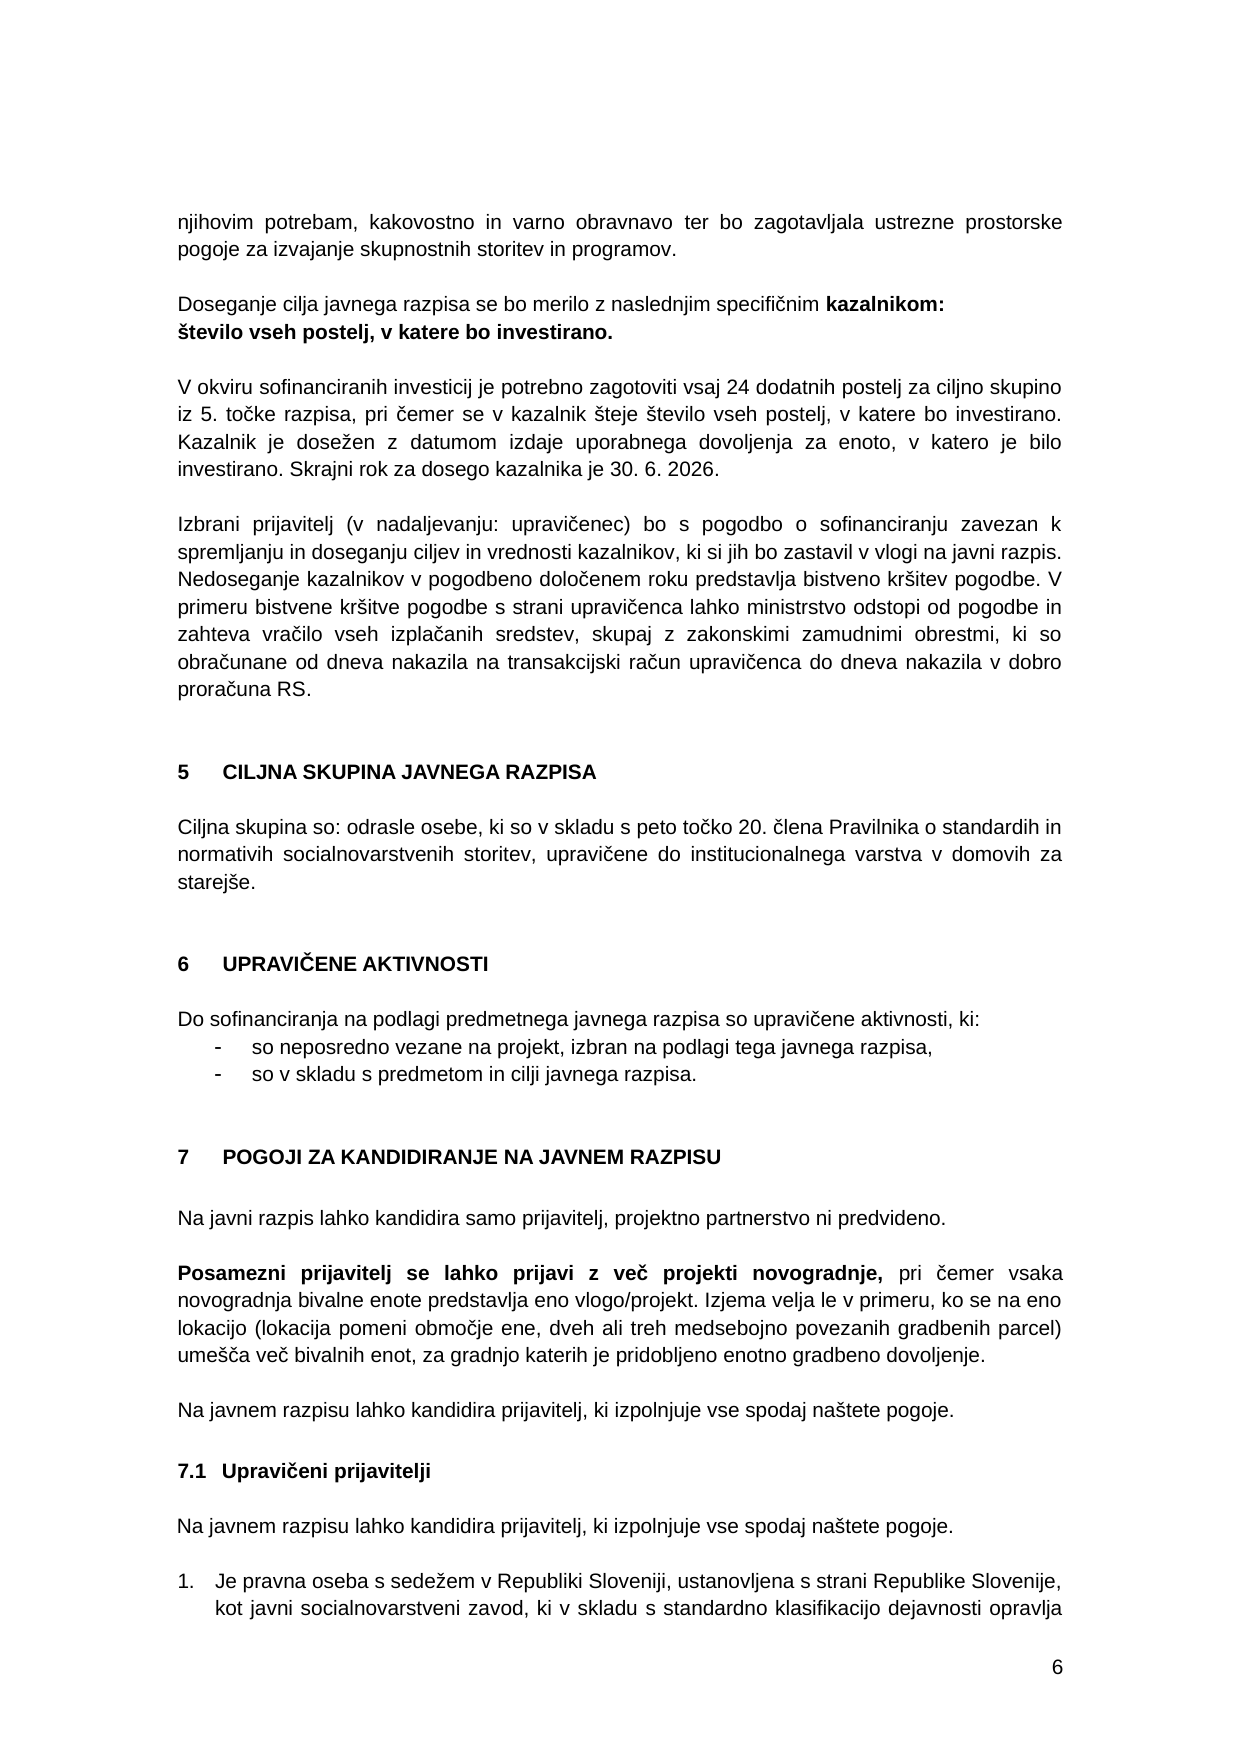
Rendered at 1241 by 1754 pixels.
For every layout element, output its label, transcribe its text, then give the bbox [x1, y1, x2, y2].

list so v skladu s predmetom in cilji javnega razpisa. [214, 1062, 1063, 1086]
subtitle POGOJI ZA KANDIDIRANJE NA JAVNEM RAZPISU [177, 1145, 1063, 1169]
text Doseganje cilja javnega razpisa se bo merilo z naslednjim specifičnim kazalnikom: [177, 292, 1063, 316]
text Na javnem razpisu lahko kandidira prijavitelj, ki izpolnjuje vse spodaj naštete pogoje. [177, 1398, 1063, 1422]
text Do sofinanciranja na podlagi predmetnega javnega razpisa so upravičene aktivnosti, ki: [177, 1007, 1063, 1031]
subtitle UPRAVIČENE AKTIVNOSTI [177, 952, 1063, 976]
text Ciljna skupina so: odrasle osebe, ki so v skladu s peto točko 20. člena Pravilnika o standardih in normativih socialnovarstvenih storitev, upravičene do institucionalnega varstva v domovih za starejše. [177, 815, 1063, 894]
text Izbrani prijavitelj (v nadaljevanju: upravičenec) bo s pogodbo o sofinanciranju zavezan k spremljanju in doseganju ciljev in vrednosti kazalnikov, ki si jih bo zastavil v vlogi na javni razpis. Nedoseganje kazalnikov v pogodbeno določenem roku predstavlja bistveno kršitev pogodbe. V primeru bistvene kršitve pogodbe s strani upravičenca lahko ministrstvo odstopi od pogodbe in zahteva vračilo vseh izplačanih sredstev, skupaj z zakonskimi zamudnimi obrestmi, ki so obračunane od dneva nakazila na transakcijski račun upravičenca do dneva nakazila v dobro proračuna RS. [177, 512, 1063, 701]
text Posamezni prijavitelj se lahko prijavi z več projekti novogradnje, pri čemer vsaka novogradnja bivalne enote predstavlja eno vlogo/projekt. Izjema velja le v primeru, ko se na eno lokacijo (lokacija pomeni območje ene, dveh ali treh medsebojno povezanih gradbenih parcel) umešča več bivalnih enot, za gradnjo katerih je pridobljeno enotno gradbeno dovoljenje. [177, 1260, 1063, 1367]
subtitle CILJNA SKUPINA JAVNEGA RAZPISA [177, 760, 1063, 784]
text število vseh postelj, v katere bo investirano. [177, 320, 1063, 344]
text Na javnem razpisu lahko kandidira prijavitelj, ki izpolnjuje vse spodaj naštete pogoje. [177, 1513, 1051, 1537]
list so neposredno vezane na projekt, izbran na podlagi tega javnega razpisa, [214, 1035, 1063, 1059]
text Na javni razpis lahko kandidira samo prijavitelj, projektno partnerstvo ni predvideno. [177, 1205, 1063, 1229]
text V okviru sofinanciranih investicij je potrebno zagotoviti vsaj 24 dodatnih postelj za ciljno skupino iz 5. točke razpisa, pri čemer se v kazalnik šteje število vseh postelj, v katere bo investirano. Kazalnik je dosežen z datumom izdaje uporabnega dovoljenja za enoto, v katero je bilo investirano. Skrajni rok za dosego kazalnika je 30. 6. 2026. [177, 375, 1063, 481]
subtitle Upravičeni prijavitelji [177, 1458, 1063, 1482]
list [177, 1568, 1063, 1620]
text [177, 210, 1063, 261]
